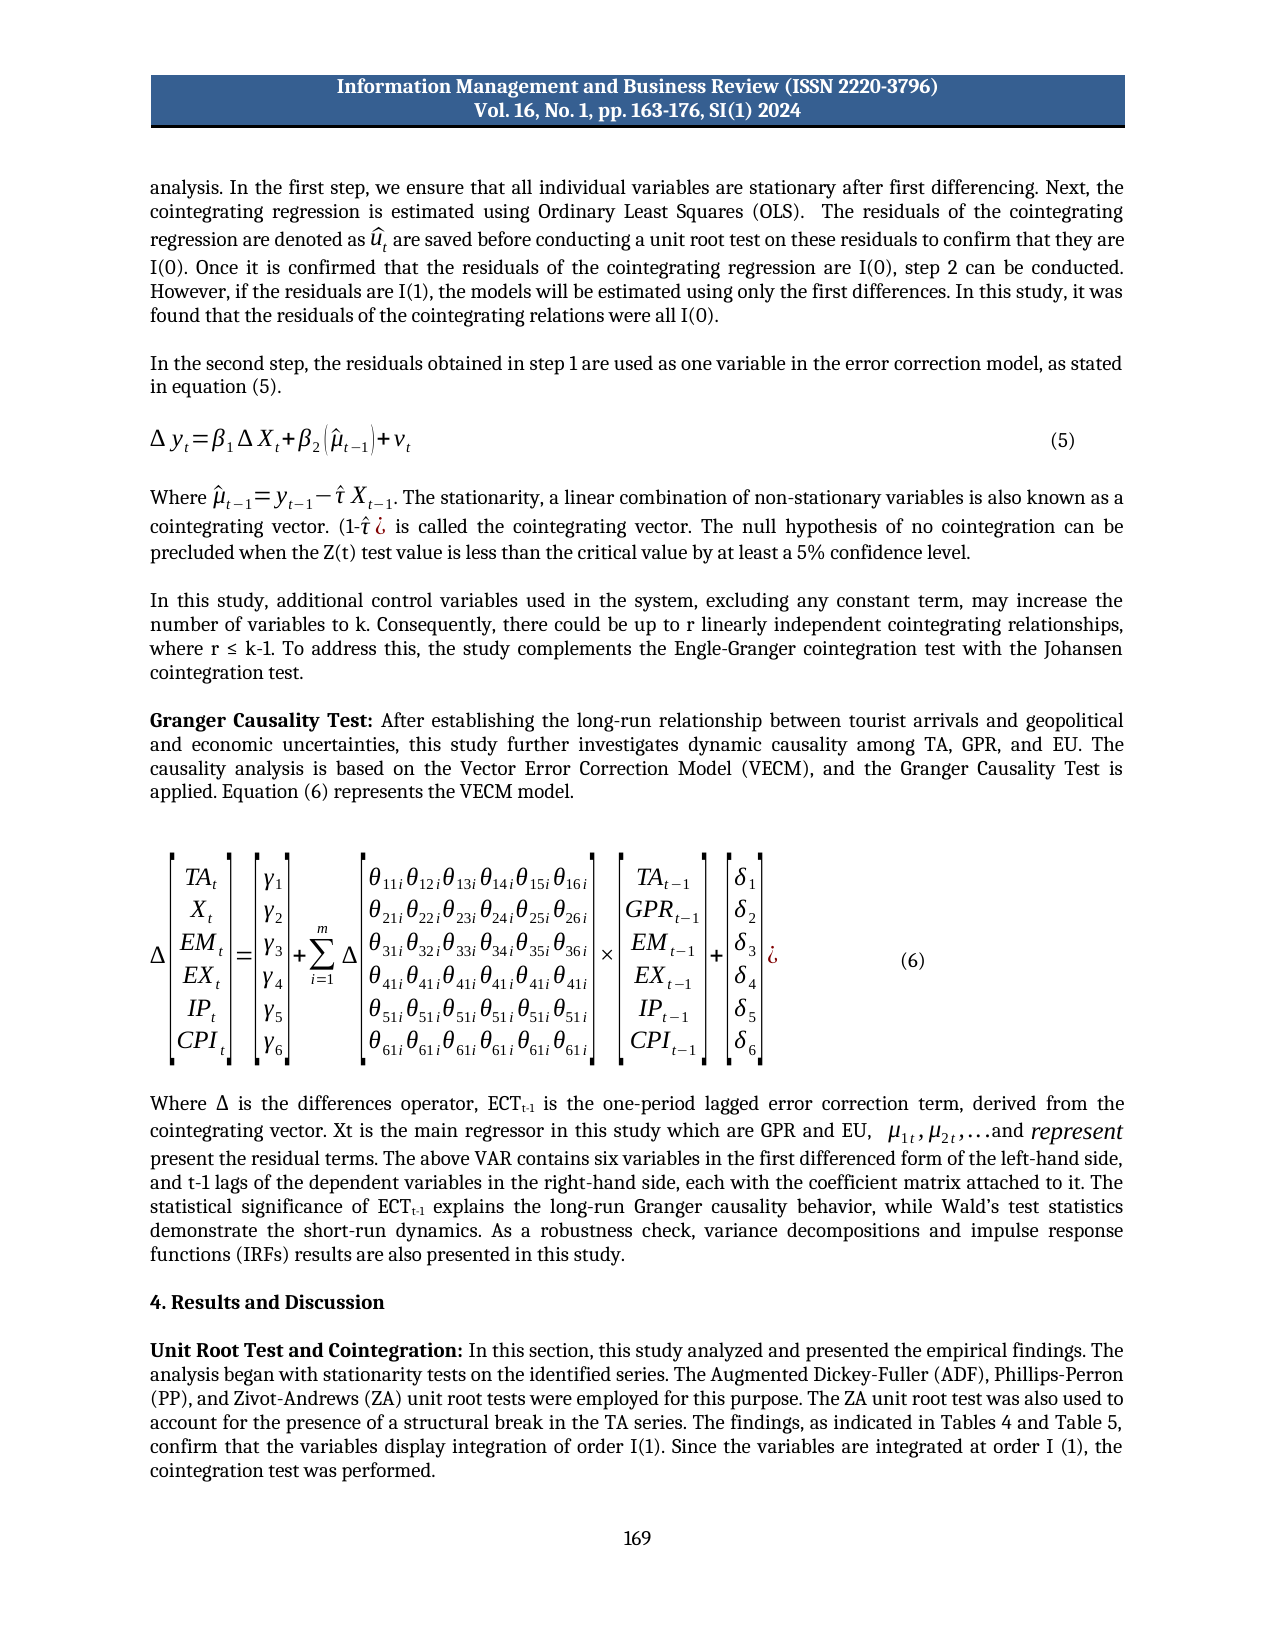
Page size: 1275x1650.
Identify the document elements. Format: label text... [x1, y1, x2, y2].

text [150, 176, 1125, 327]
text Granger Causality Test: After establishing the long-run relationship between tourist arrivals and geopolitical and economic uncertainties, this study further investigates dynamic causality among TA, GPR, and EU. The causality analysis is based on the Vector Error Correction Model (VECM), and the Granger Causality Test is applied. Equation (6) represents the VECM model. [150, 708, 1125, 804]
text In this study, additional control variables used in the system, excluding any constant term, may increase the number of variables to k. Consequently, there could be up to r linearly independent cointegrating relationships, where r ≤ k-1. To address this, the study complements the Engle-Granger cointegration test with the Johansen cointegration test. [150, 588, 1125, 684]
text Where . The stationarity, a linear combination of non-stationary variables is also known as a cointegrating vector. (1- is called the cointegrating vector. The null hypothesis of no cointegration can be precluded when the Z(t) test value is less than the critical value by at least a 5% confidence level. [150, 482, 1125, 564]
text In the second step, the residuals obtained in step 1 are used as one variable in the error correction model, as stated in equation (5). [150, 351, 1125, 399]
subtitle 4. Results and Discussion [150, 1291, 1125, 1314]
text (6) [150, 852, 1125, 1067]
text (5) [150, 423, 1125, 458]
text Where Δ is the differences operator, ECTt-1 is the one-period lagged error correction term, derived from the cointegrating vector. Xt is the main regressor in this study which are GPR and EU, and present the residual terms. The above VAR contains six variables in the first differenced form of the left-hand side, and t-1 lags of the dependent variables in the right-hand side, each with the coefficient matrix attached to it. The statistical significance of ECTt-1 explains the long-run Granger causality behavior, while Wald’s test statistics demonstrate the short-run dynamics. As a robustness check, variance decompositions and impulse response functions (IRFs) results are also presented in this study. [150, 1091, 1125, 1267]
text Unit Root Test and Cointegration: In this section, this study analyzed and presented the empirical findings. The analysis began with stationarity tests on the identified series. The Augmented Dickey-Fuller (ADF), Phillips-Perron (PP), and Zivot-Andrews (ZA) unit root tests were employed for this purpose. The ZA unit root test was also used to account for the presence of a structural break in the TA series. The findings, as indicated in Tables 4 and Table 5, confirm that the variables display integration of order I(1). Since the variables are integrated at order I (1), the cointegration test was performed. [150, 1338, 1125, 1482]
